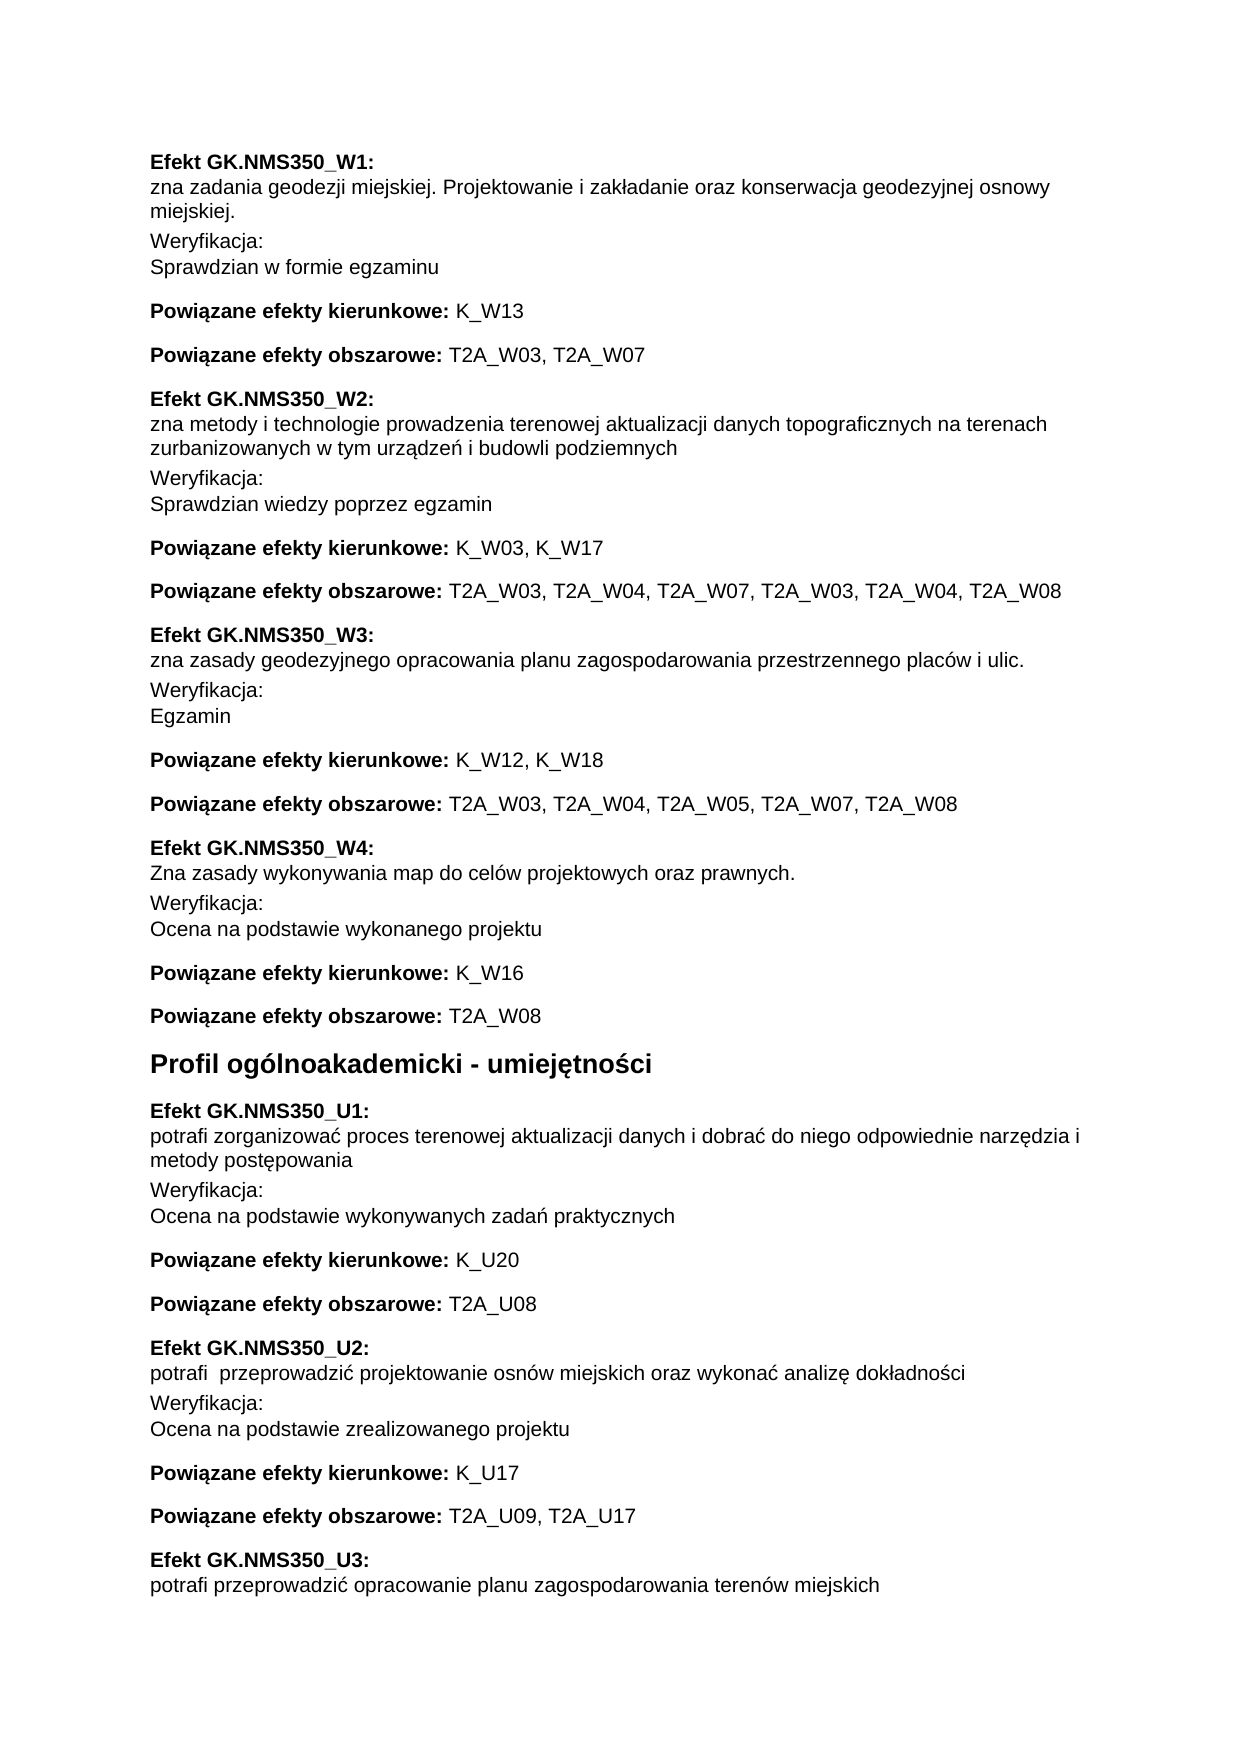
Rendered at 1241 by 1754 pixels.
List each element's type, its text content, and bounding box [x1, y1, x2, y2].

text Powiązane efekty obszarowe: T2A_U08 [150, 1292, 1090, 1316]
text Efekt GK.NMS350_U2: [150, 1335, 1090, 1359]
text Weryfikacja: [150, 678, 1090, 702]
text Weryfikacja: [150, 229, 1090, 253]
subtitle Profil ogólnoakademicki - umiejętności [150, 1048, 1090, 1079]
text Powiązane efekty obszarowe: T2A_W03, T2A_W04, T2A_W07, T2A_W03, T2A_W04, T2A_W08 [150, 579, 1090, 603]
text Weryfikacja: [150, 1391, 1090, 1414]
text Powiązane efekty kierunkowe: K_W12, K_W18 [150, 748, 1090, 772]
text Powiązane efekty kierunkowe: K_W13 [150, 299, 1090, 323]
text Sprawdzian w formie egzaminu [150, 255, 1090, 279]
text zna zasady geodezyjnego opracowania planu zagospodarowania przestrzennego placów i ulic. [150, 648, 1090, 672]
text Powiązane efekty obszarowe: T2A_U09, T2A_U17 [150, 1504, 1090, 1528]
text Efekt GK.NMS350_W1: [150, 150, 1090, 174]
text Weryfikacja: [150, 1178, 1090, 1202]
text Weryfikacja: [150, 466, 1090, 489]
text Powiązane efekty obszarowe: T2A_W03, T2A_W04, T2A_W05, T2A_W07, T2A_W08 [150, 792, 1090, 816]
text Efekt GK.NMS350_U3: [150, 1548, 1090, 1572]
text Efekt GK.NMS350_W4: [150, 835, 1090, 859]
text Efekt GK.NMS350_W3: [150, 623, 1090, 647]
text zna metody i technologie prowadzenia terenowej aktualizacji danych topograficznych na terenach zurbanizowanych w tym urządzeń i budowli podziemnych [150, 411, 1090, 459]
text Efekt GK.NMS350_U1: [150, 1099, 1090, 1123]
text Powiązane efekty kierunkowe: K_U20 [150, 1248, 1090, 1272]
text potrafi zorganizować proces terenowej aktualizacji danych i dobrać do niego odpowiednie narzędzia i metody postępowania [150, 1124, 1090, 1172]
text Powiązane efekty obszarowe: T2A_W03, T2A_W07 [150, 343, 1090, 367]
text Zna zasady wykonywania map do celów projektowych oraz prawnych. [150, 860, 1090, 884]
text Ocena na podstawie wykonywanych zadań praktycznych [150, 1204, 1090, 1228]
text Powiązane efekty kierunkowe: K_W03, K_W17 [150, 535, 1090, 559]
text potrafi przeprowadzić projektowanie osnów miejskich oraz wykonać analizę dokładności [150, 1360, 1090, 1384]
text Efekt GK.NMS350_W2: [150, 386, 1090, 410]
text Powiązane efekty kierunkowe: K_W16 [150, 960, 1090, 984]
text Egzamin [150, 704, 1090, 728]
text Powiązane efekty kierunkowe: K_U17 [150, 1460, 1090, 1484]
text Ocena na podstawie wykonanego projektu [150, 917, 1090, 941]
text Powiązane efekty obszarowe: T2A_W08 [150, 1004, 1090, 1028]
text zna zadania geodezji miejskiej. Projektowanie i zakładanie oraz konserwacja geodezyjnej osnowy miejskiej. [150, 175, 1090, 223]
text Weryfikacja: [150, 891, 1090, 914]
text Sprawdzian wiedzy poprzez egzamin [150, 492, 1090, 516]
text Ocena na podstawie zrealizowanego projektu [150, 1417, 1090, 1441]
text potrafi przeprowadzić opracowanie planu zagospodarowania terenów miejskich [150, 1573, 1090, 1597]
